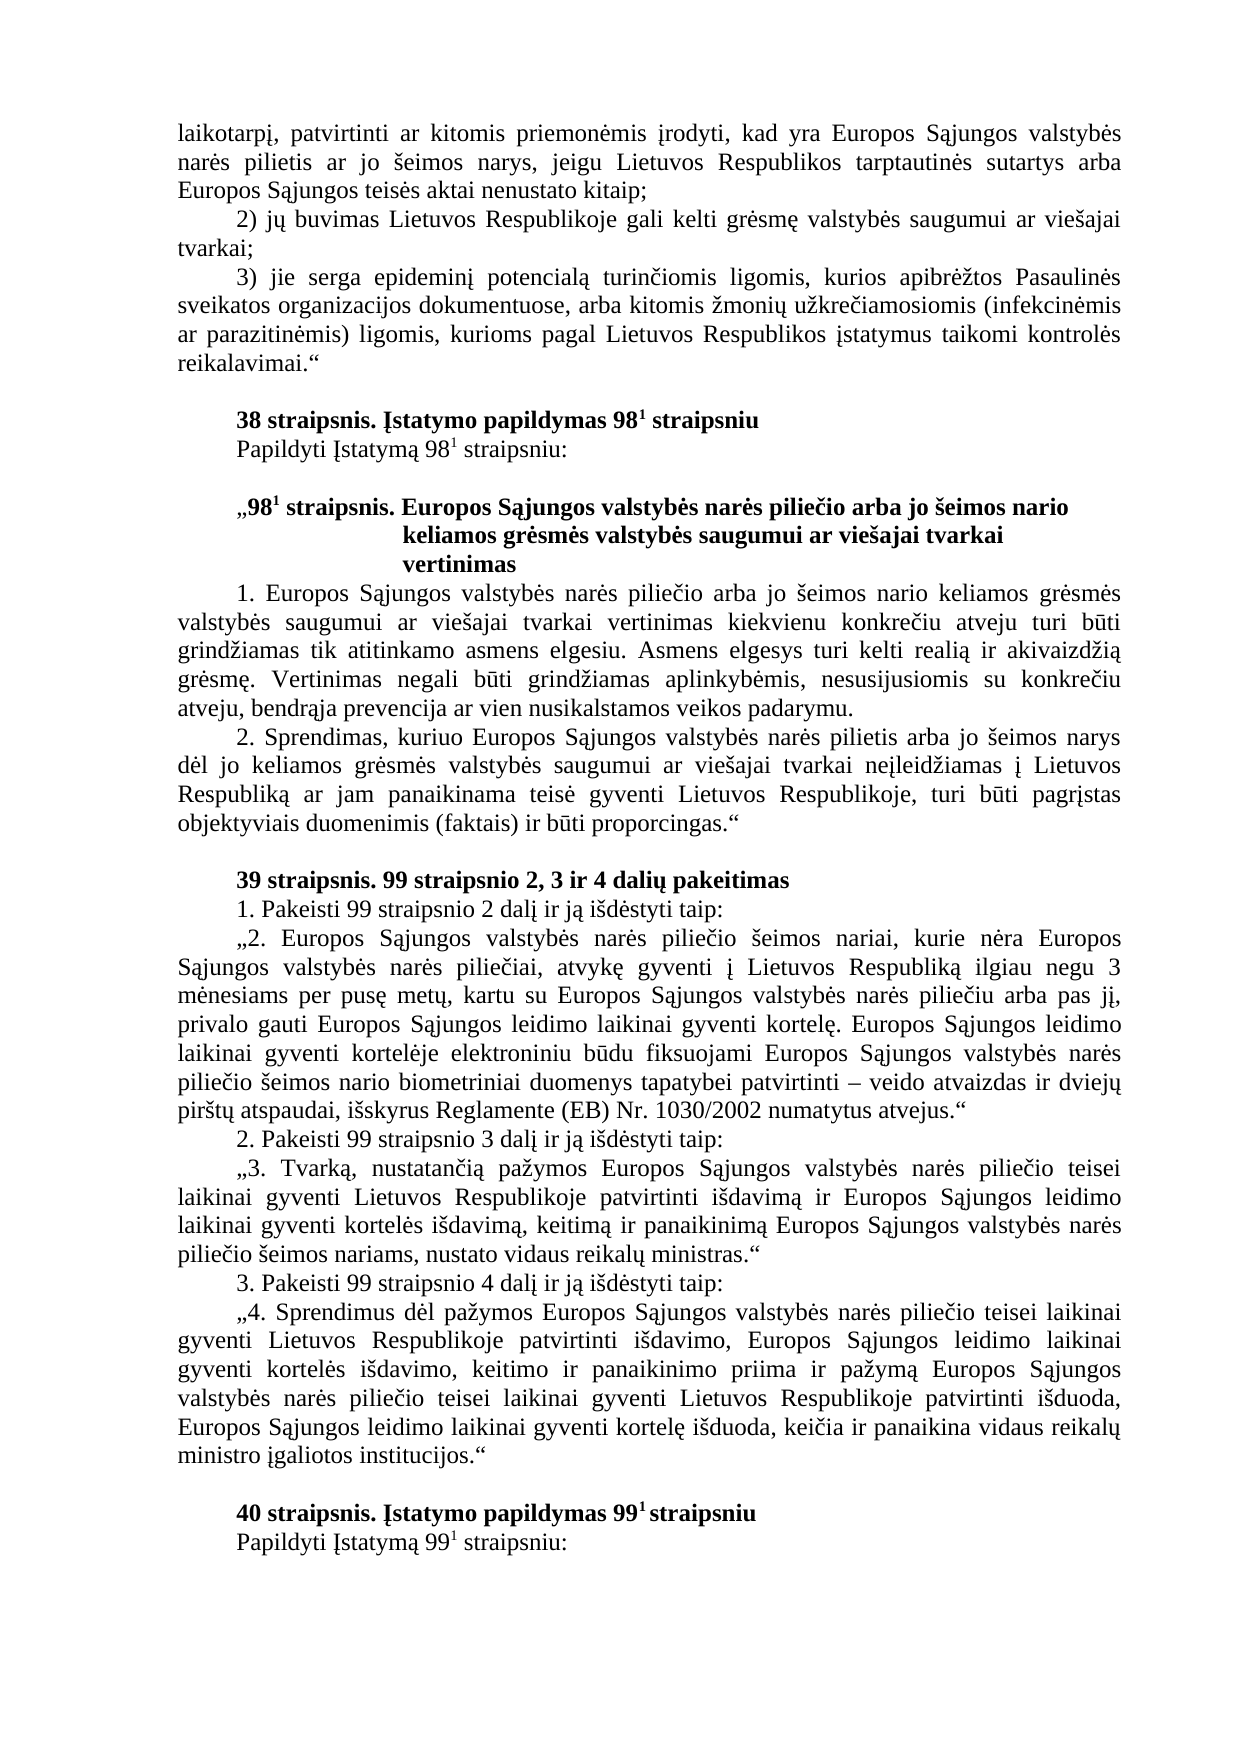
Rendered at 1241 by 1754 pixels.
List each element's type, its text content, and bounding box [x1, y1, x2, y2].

text „2. Europos Sąjungos valstybės narės piliečio šeimos nariai, kurie nėra Europos Sąjungos valstybės narės piliečiai, atvykę gyventi į Lietuvos Respubliką ilgiau negu 3 mėnesiams per pusę metų, kartu su Europos Sąjungos valstybės narės piliečiu arba pas jį, privalo gauti Europos Sąjungos leidimo laikinai gyventi kortelę. Europos Sąjungos leidimo laikinai gyventi kortelėje elektroniniu būdu fiksuojami Europos Sąjungos valstybės narės piliečio šeimos nario biometriniai duomenys tapatybei patvirtinti – veido atvaizdas ir dviejų pirštų atspaudai, išskyrus Reglamente (EB) Nr. 1030/2002 numatytus atvejus.“ [177, 923, 1122, 1124]
text „981 straipsnis. Europos Sąjungos valstybės narės piliečio arba jo šeimos nario keliamos grėsmės valstybės saugumui ar viešajai tvarkai vertinimas [236, 492, 1122, 578]
text 2. Pakeisti 99 straipsnio 3 dalį ir ją išdėstyti taip: [177, 1124, 1122, 1153]
text 1. Europos Sąjungos valstybės narės piliečio arba jo šeimos nario keliamos grėsmės valstybės saugumui ar viešajai tvarkai vertinimas kiekvienu konkrečiu atveju turi būti grindžiamas tik atitinkamo asmens elgesiu. Asmens elgesys turi kelti realią ir akivaizdžią grėsmę. Vertinimas negali būti grindžiamas aplinkybėmis, nesusijusiomis su konkrečiu atveju, bendrąja prevencija ar vien nusikalstamos veikos padarymu. [177, 578, 1122, 722]
text 1. Pakeisti 99 straipsnio 2 dalį ir ją išdėstyti taip: [177, 894, 1122, 923]
text Papildyti Įstatymą 991 straipsniu: [177, 1527, 1122, 1556]
text 2. Sprendimas, kuriuo Europos Sąjungos valstybės narės pilietis arba jo šeimos narys dėl jo keliamos grėsmės valstybės saugumui ar viešajai tvarkai neįleidžiamas į Lietuvos Respubliką ar jam panaikinama teisė gyventi Lietuvos Respublikoje, turi būti pagrįstas objektyviais duomenimis (faktais) ir būti proporcingas.“ [177, 722, 1122, 837]
text Papildyti Įstatymą 981 straipsniu: [177, 434, 1122, 463]
text 2) jų buvimas Lietuvos Respublikoje gali kelti grėsmę valstybės saugumui ar viešajai tvarkai; [177, 204, 1122, 262]
text 3. Pakeisti 99 straipsnio 4 dalį ir ją išdėstyti taip: [177, 1268, 1122, 1297]
text 40 straipsnis. Įstatymo papildymas 991 straipsniu [177, 1498, 1122, 1527]
text 39 straipsnis. 99 straipsnio 2, 3 ir 4 dalių pakeitimas [177, 866, 1122, 894]
text 38 straipsnis. Įstatymo papildymas 981 straipsniu [177, 406, 1122, 434]
text 3) jie serga epideminį potencialą turinčiomis ligomis, kurios apibrėžtos Pasaulinės sveikatos organizacijos dokumentuose, arba kitomis žmonių užkrečiamosiomis (infekcinėmis ar parazitinėmis) ligomis, kurioms pagal Lietuvos Respublikos įstatymus taikomi kontrolės reikalavimai.“ [177, 262, 1122, 377]
text „3. Tvarką, nustatančią pažymos Europos Sąjungos valstybės narės piliečio teisei laikinai gyventi Lietuvos Respublikoje patvirtinti išdavimą ir Europos Sąjungos leidimo laikinai gyventi kortelės išdavimą, keitimą ir panaikinimą Europos Sąjungos valstybės narės piliečio šeimos nariams, nustato vidaus reikalų ministras.“ [177, 1153, 1122, 1268]
text „4. Sprendimus dėl pažymos Europos Sąjungos valstybės narės piliečio teisei laikinai gyventi Lietuvos Respublikoje patvirtinti išdavimo, Europos Sąjungos leidimo laikinai gyventi kortelės išdavimo, keitimo ir panaikinimo priima ir pažymą Europos Sąjungos valstybės narės piliečio teisei laikinai gyventi Lietuvos Respublikoje patvirtinti išduoda, Europos Sąjungos leidimo laikinai gyventi kortelę išduoda, keičia ir panaikina vidaus reikalų ministro įgaliotos institucijos.“ [177, 1297, 1122, 1469]
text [177, 118, 1122, 204]
